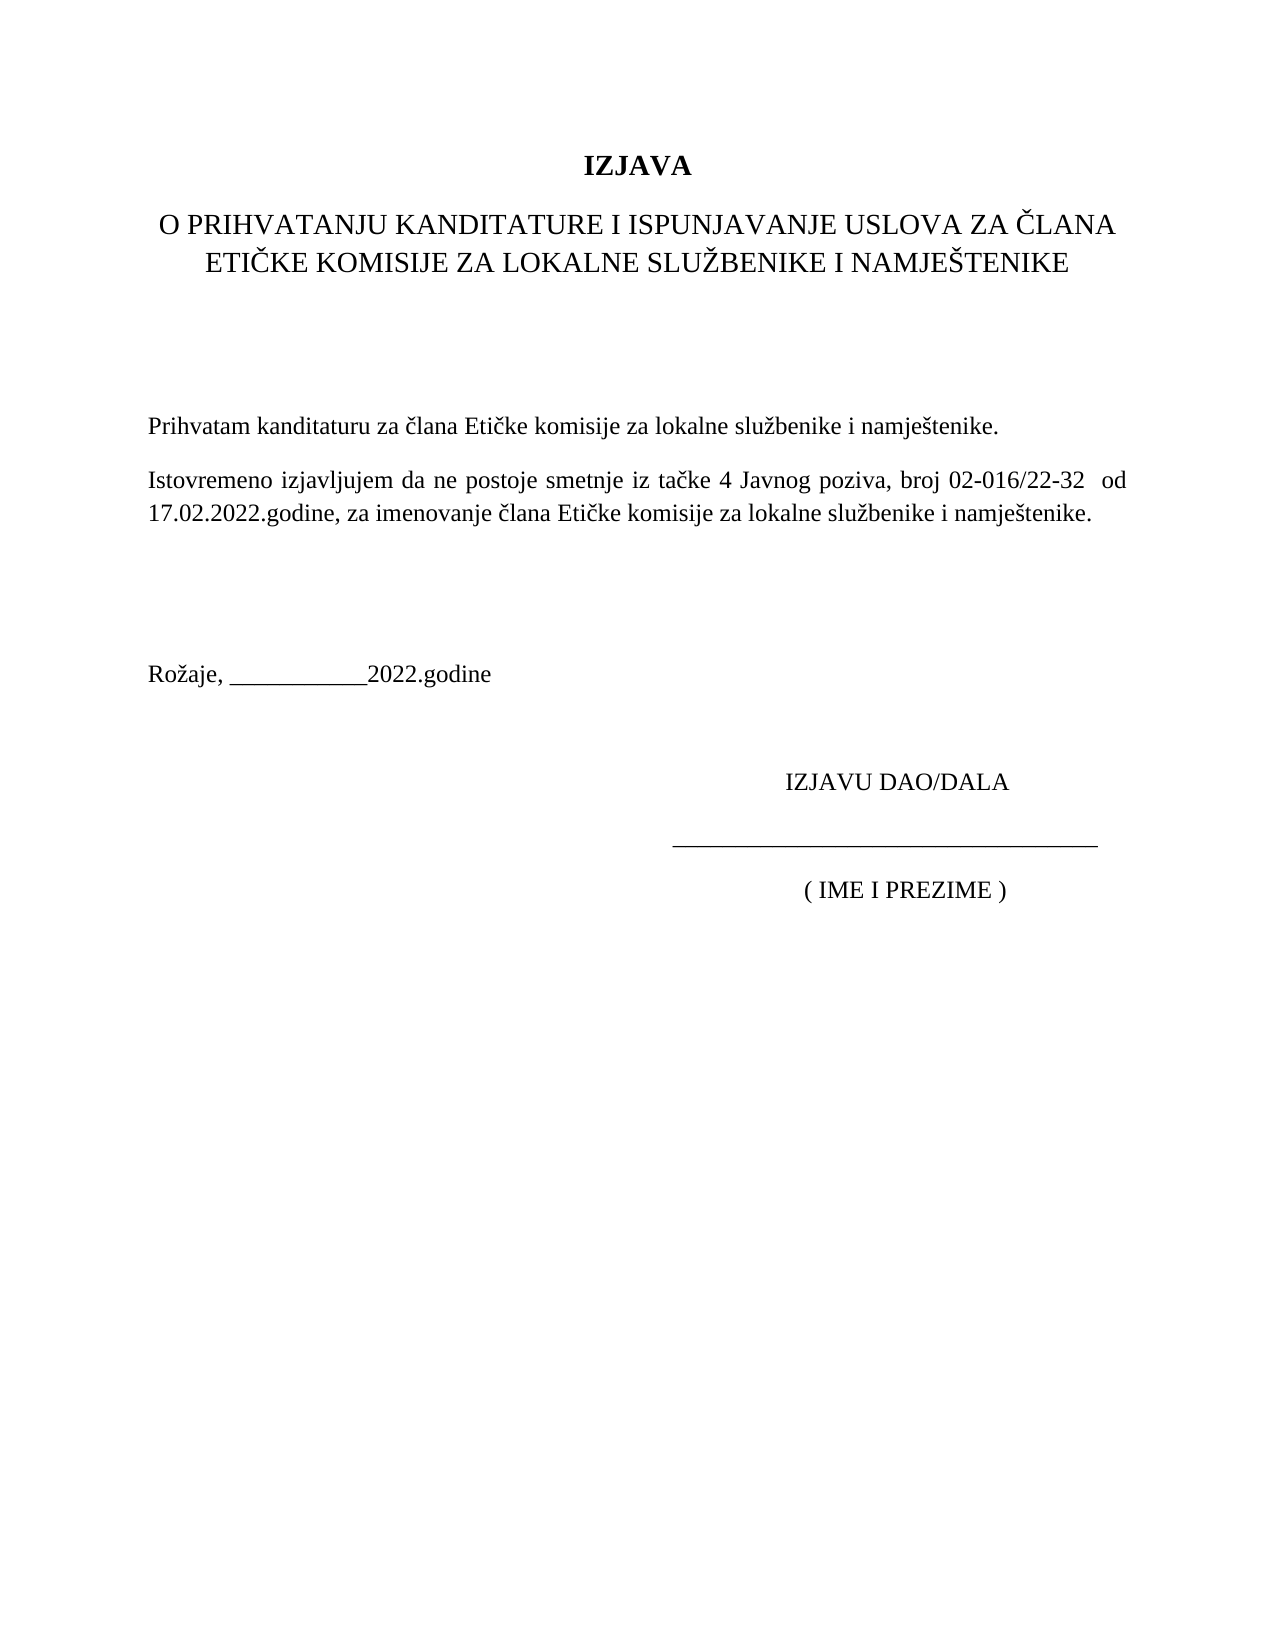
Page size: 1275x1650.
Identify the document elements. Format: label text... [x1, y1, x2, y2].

text Rožaje, ___________2022.godine [148, 659, 1127, 688]
text Istovremeno izjavljujem da ne postoje smetnje iz tačke 4 Javnog poziva, broj 02-016/22-32 od 17.02.2022.godine, za imenovanje člana Etičke komisije za lokalne službenike i namještenike. [148, 465, 1127, 527]
text IZJAVA [148, 148, 1127, 181]
text __________________________________ [148, 821, 1127, 850]
text O PRIHVATANJU KANDITATURE I ISPUNJAVANJE USLOVA ZA ČLANA ETIČKE KOMISIJE ZA LOKALNE SLUŽBENIKE I NAMJEŠTENIKE [148, 207, 1127, 279]
text ( IME I PREZIME ) [148, 875, 1127, 903]
text Prihvatam kanditaturu za člana Etičke komisije za lokalne službenike i namještenike. [148, 411, 1127, 440]
text IZJAVU DAO/DALA [148, 767, 1127, 796]
